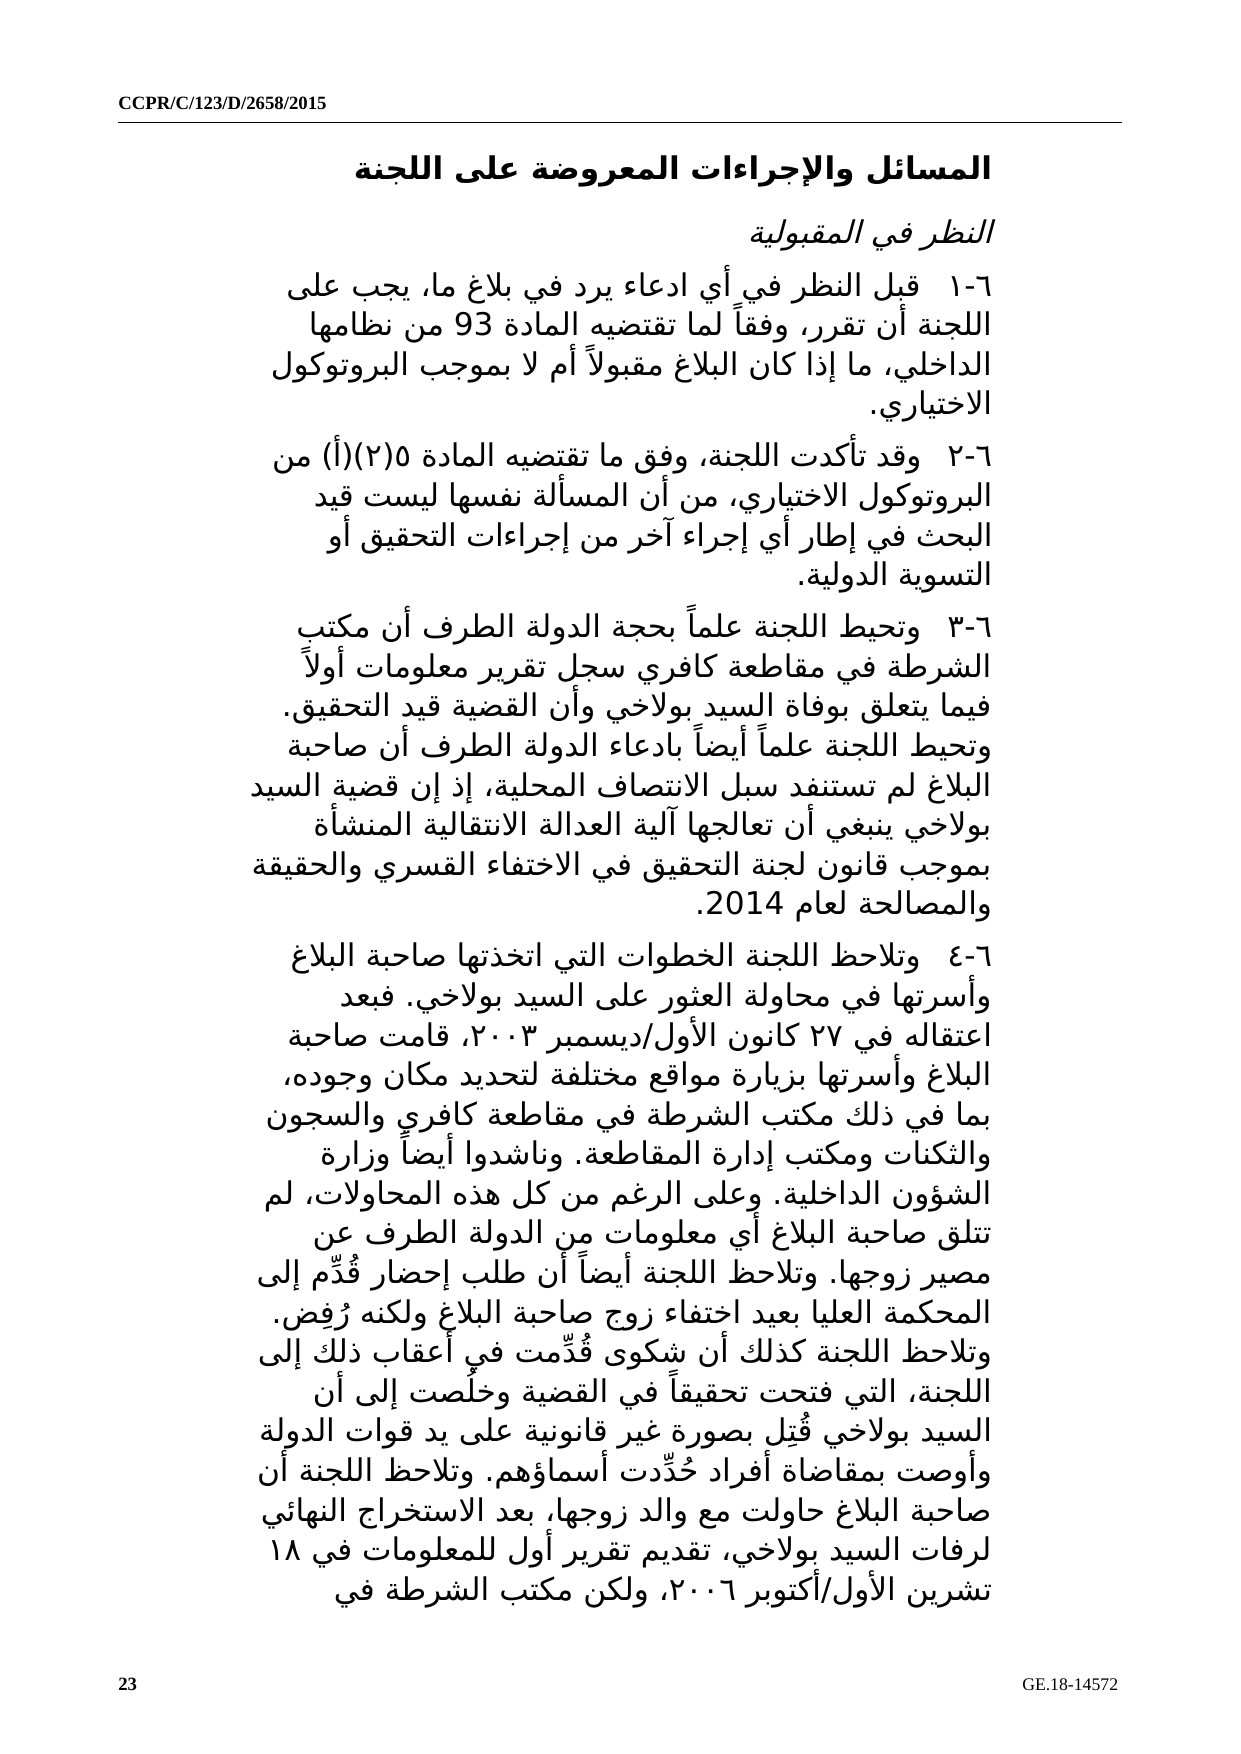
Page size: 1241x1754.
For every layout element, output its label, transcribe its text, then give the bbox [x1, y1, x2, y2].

text ٦-٣ وتحيط اللجنة علماً بحجة الدولة الطرف أن مكتب الشرطة في مقاطعة كافري سجل تقرير معلومات أولاً فيما يتعلق بوفاة السيد بولاخي وأن القضية قيد التحقيق. وتحيط اللجنة علماً أيضاً بادعاء الدولة الطرف أن صاحبة البلاغ لم تستنفد سبل الانتصاف المحلية، إذ إن قضية السيد بولاخي ينبغي أن تعالجها آلية العدالة الانتقالية المنشأة بموجب قانون لجنة التحقيق في الاختفاء القسري والحقيقة والمصالحة لعام 2014. [248, 606, 992, 923]
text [248, 935, 992, 1608]
text المسائل والإجراءات المعروضة على اللجنة [248, 148, 1122, 187]
text ٦-١ قبل النظر في أي ادعاء يرد في بلاغ ما، يجب على اللجنة أن تقرر، وفقاً لما تقتضيه المادة 93 من نظامها الداخلي، ما إذا كان البلاغ مقبولاً أم لا بموجب البروتوكول الاختياري. [248, 264, 992, 423]
text ٦-٢ وقد تأكدت اللجنة، وفق ما تقتضيه المادة ٥(٢)(أ) من البروتوكول الاختياري، من أن المسألة نفسها ليست قيد البحث في إطار أي إجراء آخر من إجراءات التحقيق أو التسوية الدولية. [248, 435, 992, 593]
text النظر في المقبولية [248, 212, 1122, 252]
